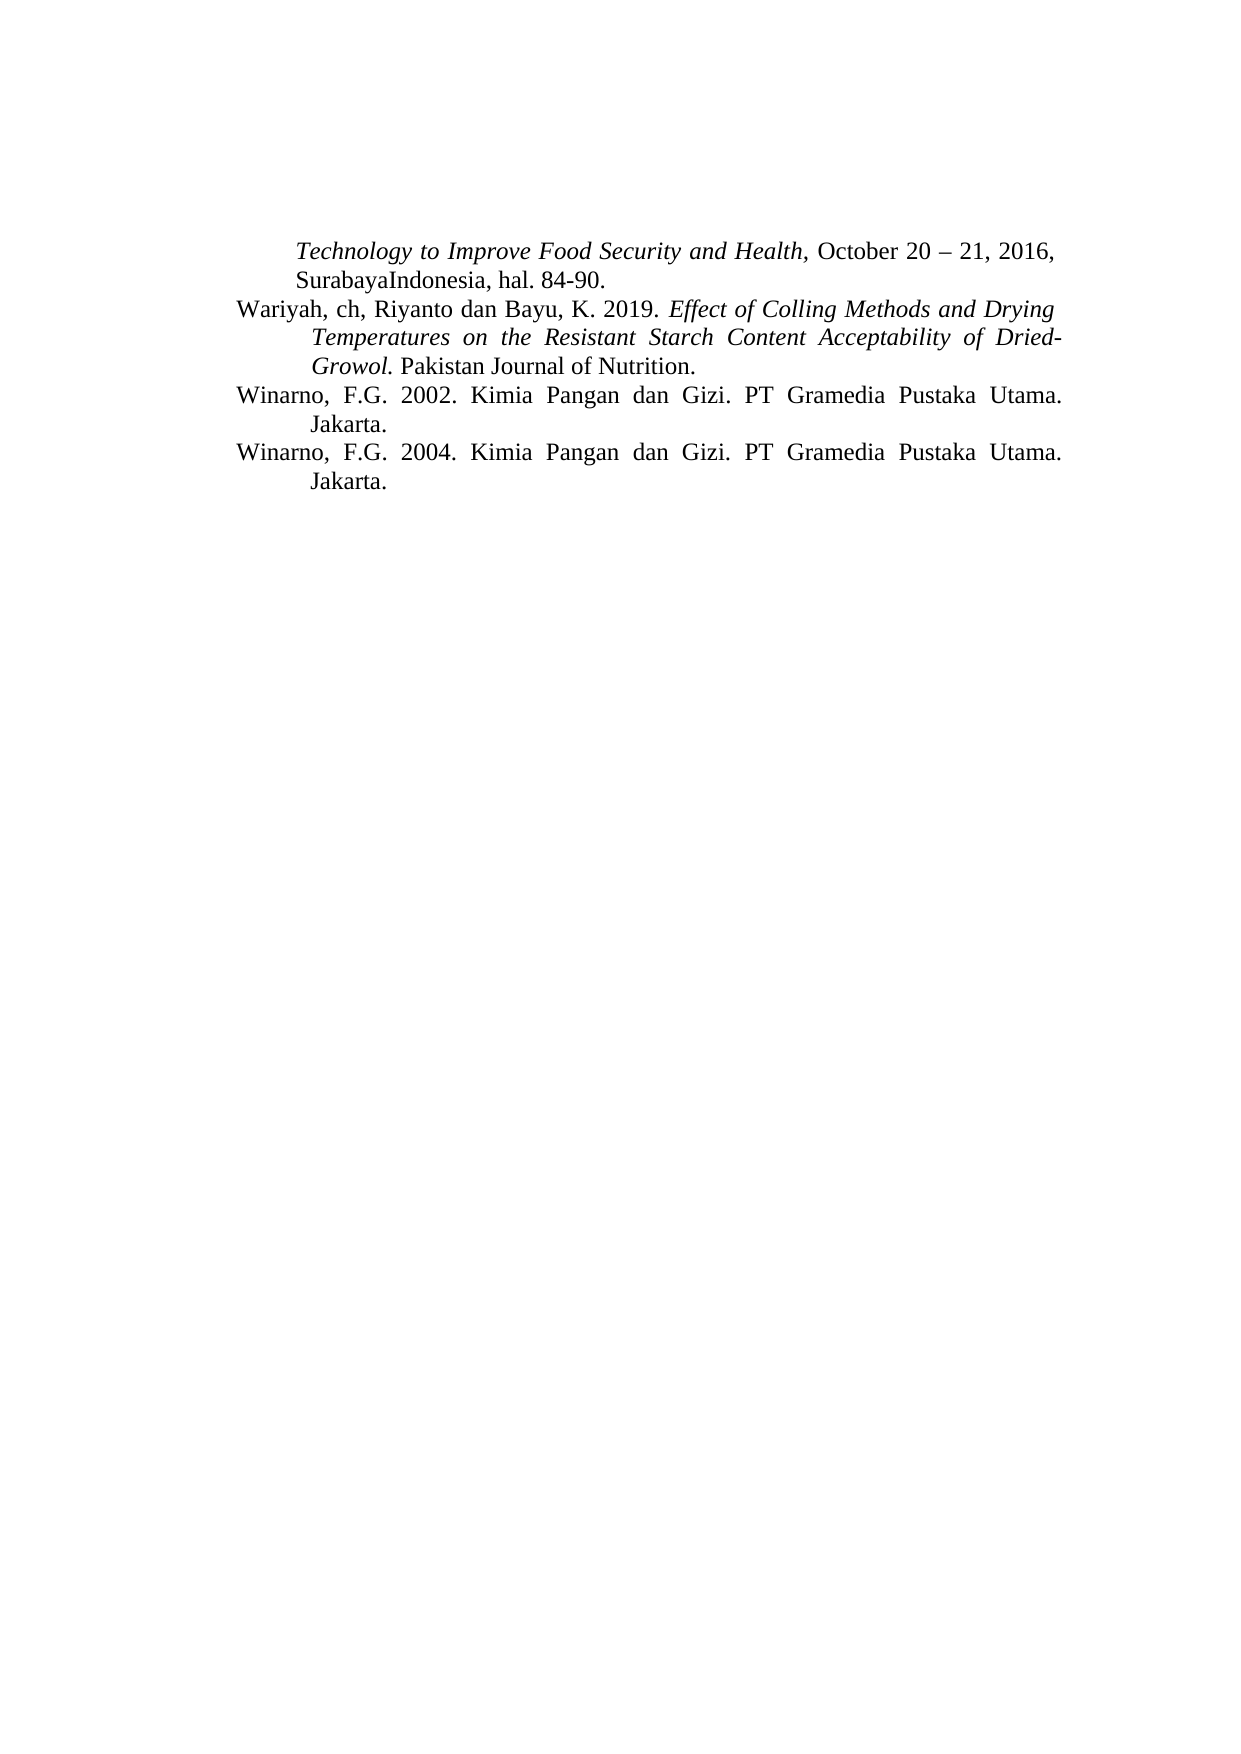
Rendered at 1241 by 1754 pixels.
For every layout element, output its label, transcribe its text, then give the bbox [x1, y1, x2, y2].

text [236, 236, 1063, 294]
text Wariyah, ch, Riyanto dan Bayu, K. 2019. Effect of Colling Methods and Drying Temperatures on the Resistant Starch Content Acceptability of Dried- Growol. Pakistan Journal of Nutrition. [236, 294, 1063, 380]
text Winarno, F.G. 2004. Kimia Pangan dan Gizi. PT Gramedia Pustaka Utama. Jakarta. [236, 437, 1063, 495]
text Winarno, F.G. 2002. Kimia Pangan dan Gizi. PT Gramedia Pustaka Utama. Jakarta. [236, 380, 1063, 437]
